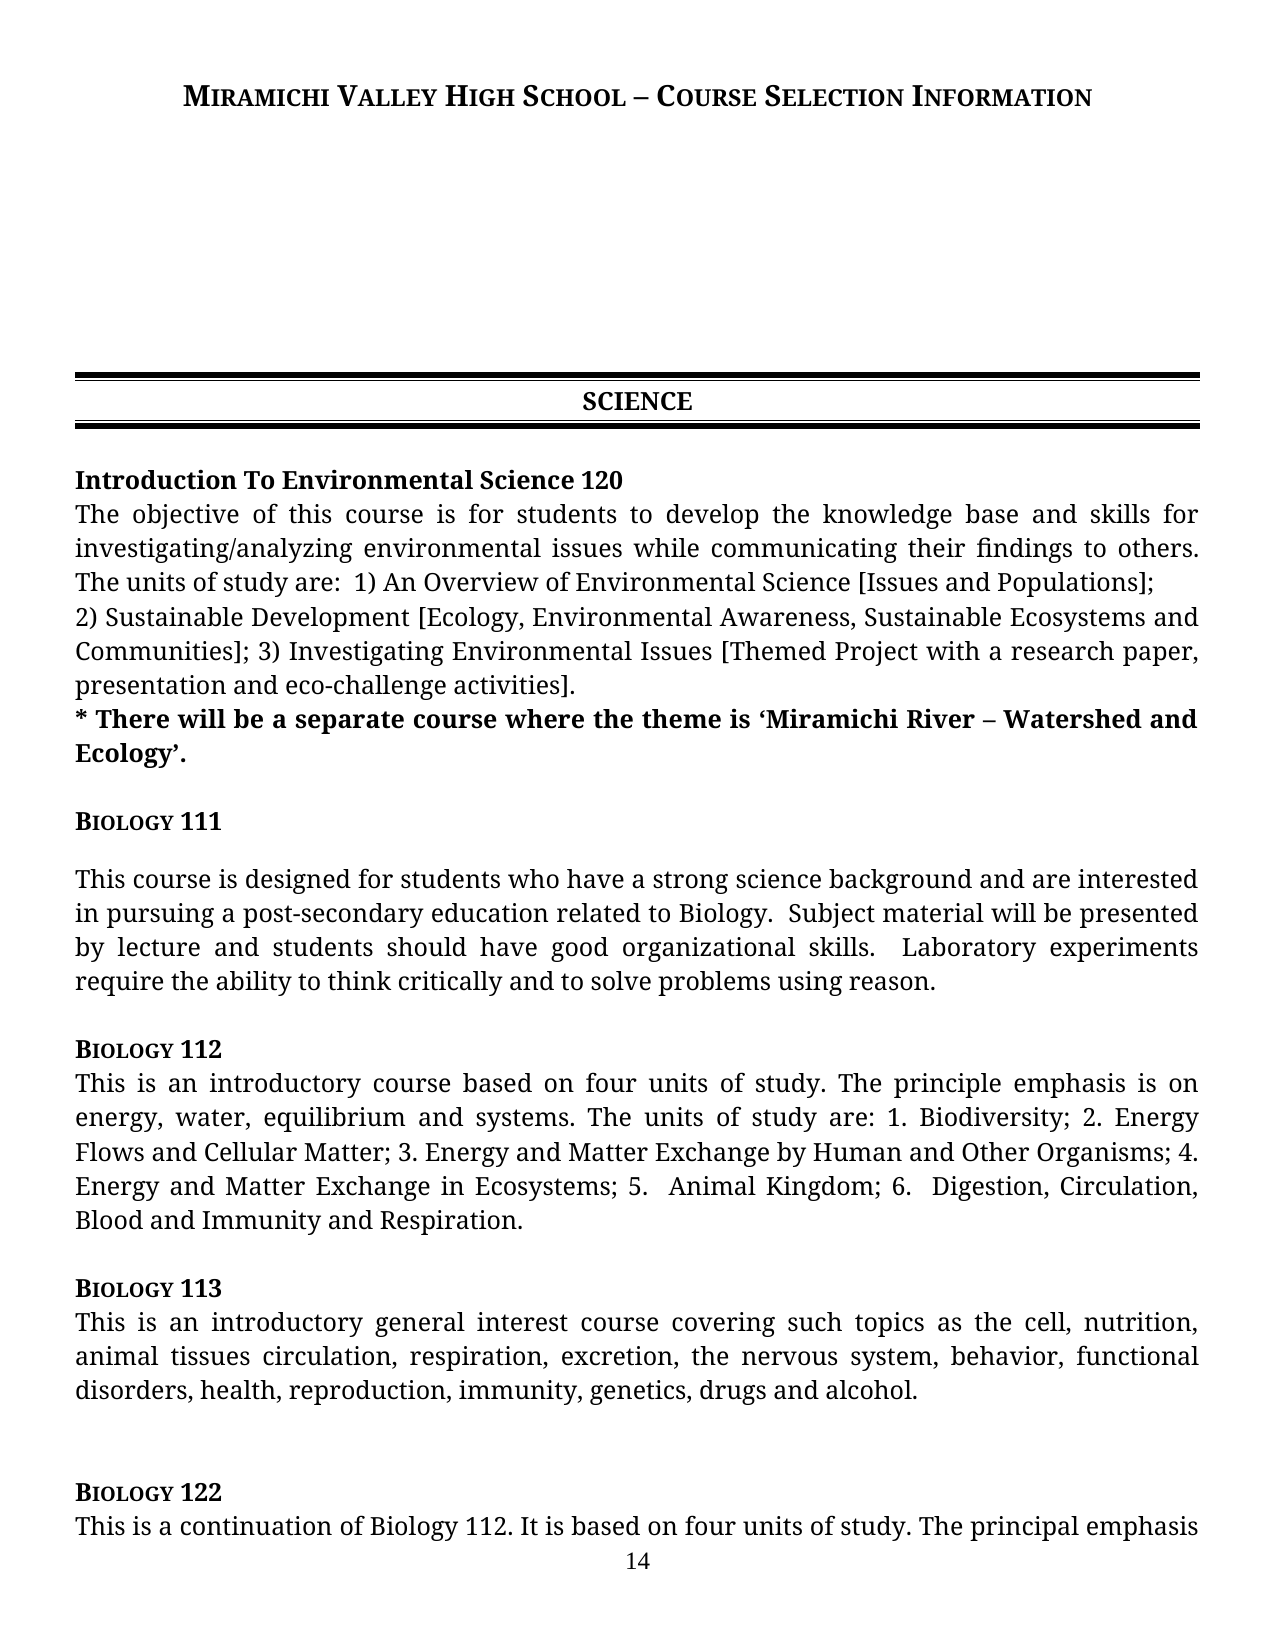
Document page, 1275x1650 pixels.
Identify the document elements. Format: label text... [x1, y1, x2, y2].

subtitle Biology 113 [75, 1270, 1200, 1304]
subtitle Biology 111 [75, 803, 1200, 838]
subtitle Biology 122 [75, 1475, 1200, 1509]
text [75, 1509, 1200, 1543]
text This course is designed for students who have a strong science background and are interested in pursuing a post-secondary education related to Biology. Subject material will be presented by lecture and students should have good organizational skills. Laboratory experiments require the ability to think critically and to solve problems using reason. [75, 862, 1200, 998]
subtitle SCIENCE [75, 381, 1200, 420]
text The objective of this course is for students to develop the knowledge base and skills for investigating/analyzing environmental issues while communicating their findings to others. The units of study are: 1) An Overview of Environmental Science [Issues and Populations]; [75, 497, 1200, 599]
text * There will be a separate course where the theme is ‘Miramichi River – Watershed and Ecology’. [75, 701, 1200, 769]
subtitle Biology 112 [75, 1032, 1200, 1066]
text 2) Sustainable Development [Ecology, Environmental Awareness, Sustainable Ecosystems and Communities]; 3) Investigating Environmental Issues [Themed Project with a research paper, presentation and eco-challenge activities]. [75, 599, 1200, 701]
text Introduction To Environmental Science 120 [75, 463, 1200, 497]
text This is an introductory course based on four units of study. The principle emphasis is on energy, water, equilibrium and systems. The units of study are: 1. Biodiversity; 2. Energy Flows and Cellular Matter; 3. Energy and Matter Exchange by Human and Other Organisms; 4. Energy and Matter Exchange in Ecosystems; 5. Animal Kingdom; 6. Digestion, Circulation, Blood and Immunity and Respiration. [75, 1066, 1200, 1236]
text This is an introductory general interest course covering such topics as the cell, nutrition, animal tissues circulation, respiration, excretion, the nervous system, behavior, functional disorders, health, reproduction, immunity, genetics, drugs and alcohol. [75, 1304, 1200, 1407]
